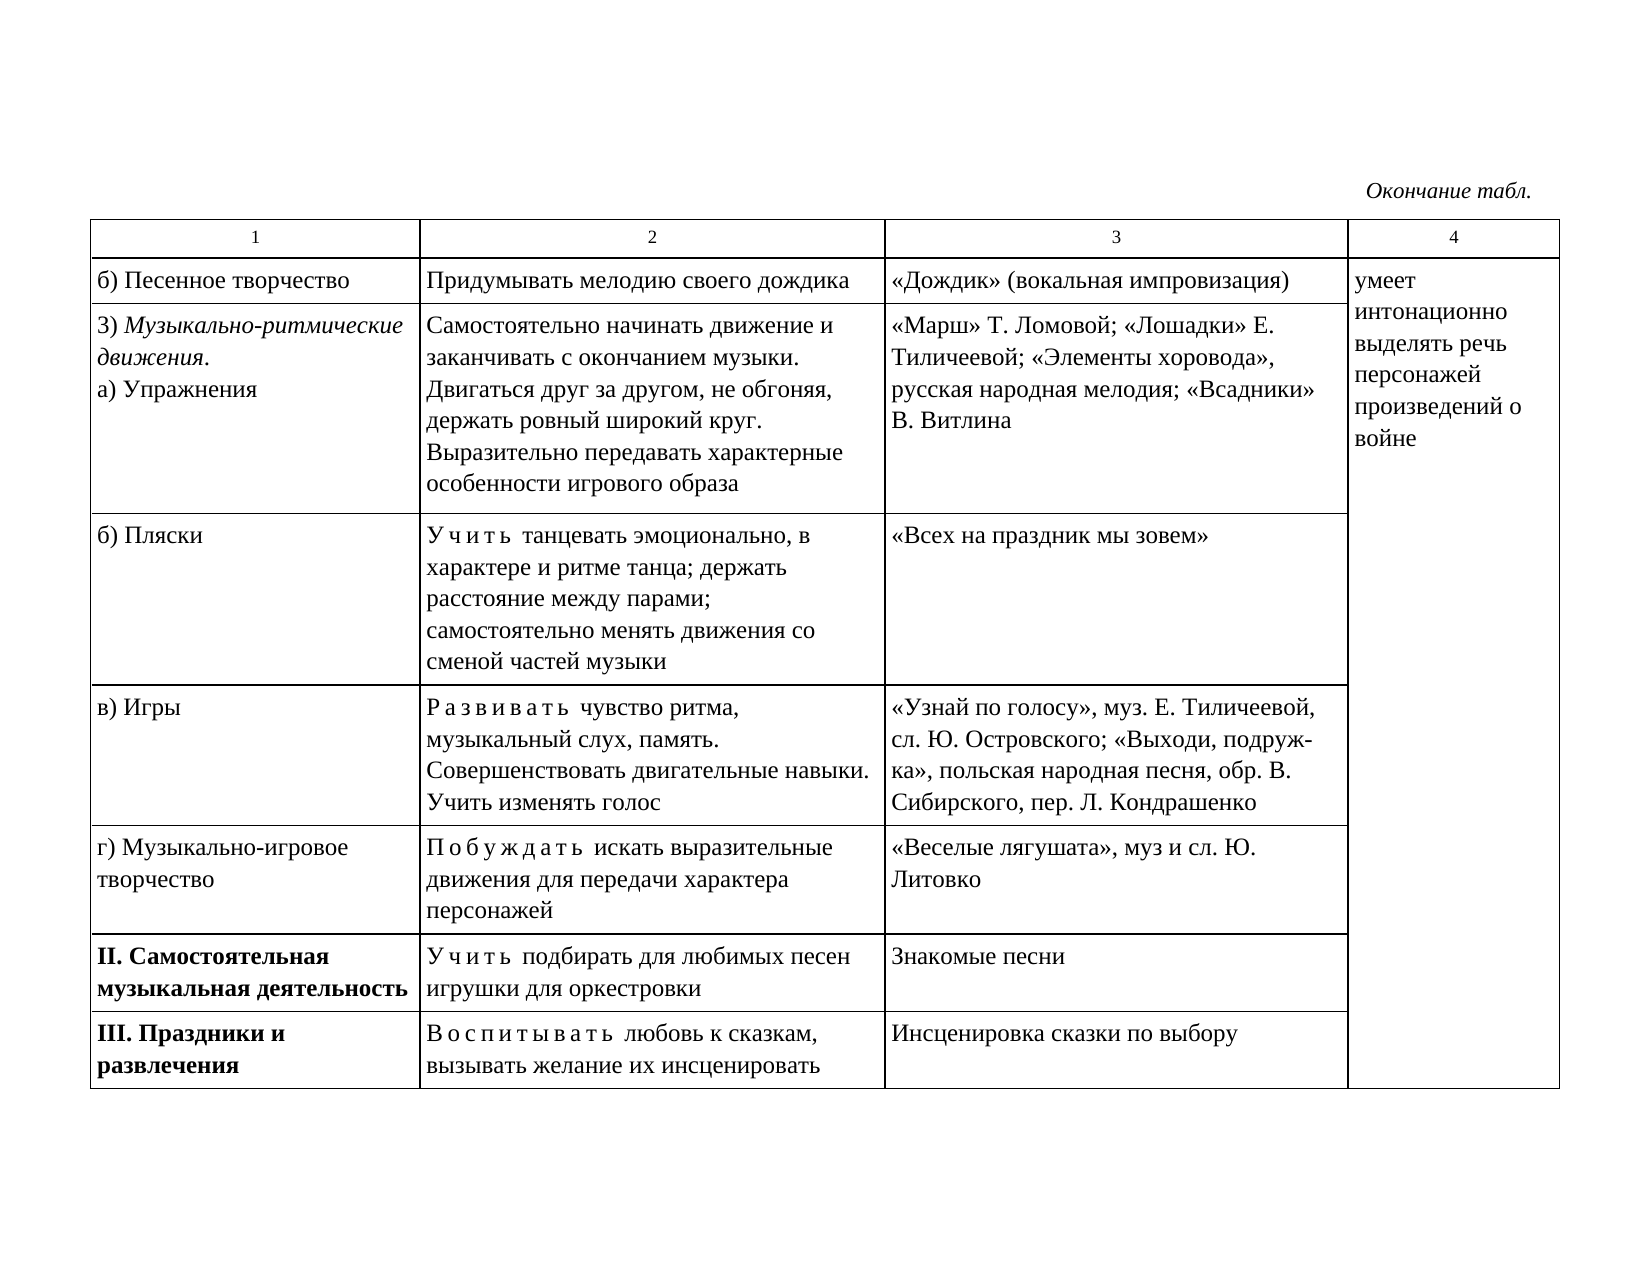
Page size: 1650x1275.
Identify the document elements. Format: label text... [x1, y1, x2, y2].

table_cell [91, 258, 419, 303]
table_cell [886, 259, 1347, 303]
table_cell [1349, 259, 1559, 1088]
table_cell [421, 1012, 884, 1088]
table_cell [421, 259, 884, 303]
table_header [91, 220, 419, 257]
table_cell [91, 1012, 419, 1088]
text Окончание табл. [118, 177, 1532, 203]
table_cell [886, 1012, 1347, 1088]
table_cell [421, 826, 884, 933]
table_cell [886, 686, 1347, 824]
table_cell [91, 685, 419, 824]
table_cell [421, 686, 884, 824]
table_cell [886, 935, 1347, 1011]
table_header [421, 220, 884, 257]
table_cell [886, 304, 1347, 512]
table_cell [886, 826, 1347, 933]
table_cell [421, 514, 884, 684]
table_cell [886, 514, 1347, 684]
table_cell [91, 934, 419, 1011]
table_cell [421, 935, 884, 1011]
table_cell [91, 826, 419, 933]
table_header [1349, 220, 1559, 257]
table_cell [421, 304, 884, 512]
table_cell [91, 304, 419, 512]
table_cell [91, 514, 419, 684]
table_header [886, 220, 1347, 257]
